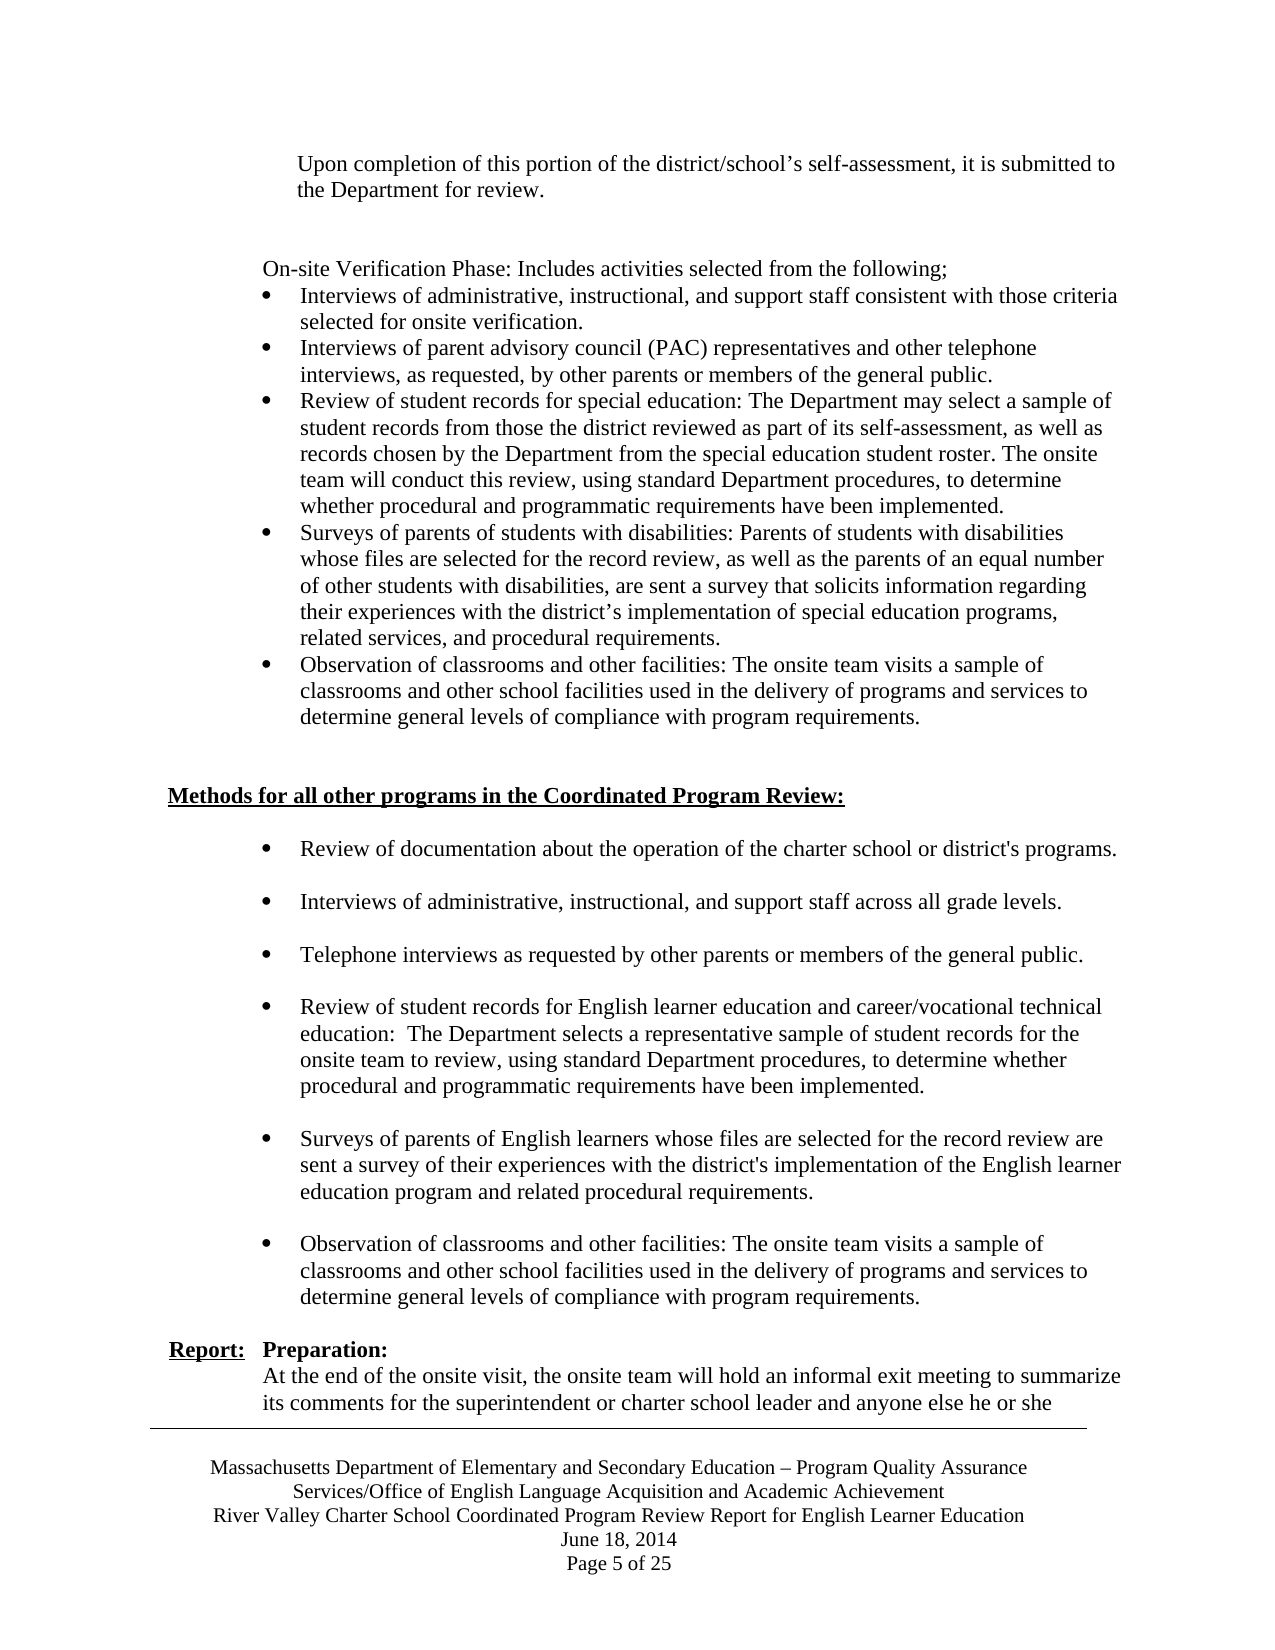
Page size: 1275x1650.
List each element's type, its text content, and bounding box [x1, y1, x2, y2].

text the Department for review. [262, 176, 1125, 203]
list Surveys of parents of students with disabilities: Parents of students with disabilities whose files are selected for the record review, as well as the parents of an equal number of other students with disabilities, are sent a survey that solicits information regarding their experiences with the district’s implementation of special education programs, related services, and procedural requirements. [262, 519, 1125, 651]
text Upon completion of this portion of the district/school’s self-assessment, it is submitted to [262, 150, 1125, 176]
list Review of documentation about the operation of the charter school or district's programs. [262, 835, 1125, 862]
list Observation of classrooms and other facilities: The onsite team visits a sample of classrooms and other school facilities used in the delivery of programs and services to determine general levels of compliance with program requirements. [262, 1231, 1125, 1309]
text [262, 1362, 1125, 1415]
text Report: Preparation: [169, 1336, 1125, 1362]
text On-site Verification Phase: Includes activities selected from the following; [262, 255, 1125, 282]
list Interviews of administrative, instructional, and support staff consistent with those criteria selected for onsite verification. [262, 282, 1125, 334]
list Surveys of parents of English learners whose files are selected for the record review are sent a survey of their experiences with the district's implementation of the English learner education program and related procedural requirements. [262, 1125, 1125, 1204]
list Review of student records for English learner education and career/vocational technical education: The Department selects a representative sample of student records for the onsite team to review, using standard Department procedures, to determine whether procedural and programmatic requirements have been implemented. [262, 993, 1125, 1099]
list Telephone interviews as requested by other parents or members of the general public. [262, 941, 1125, 967]
list Interviews of administrative, instructional, and support staff across all grade levels. [262, 888, 1125, 914]
list Interviews of parent advisory council (PAC) representatives and other telephone interviews, as requested, by other parents or members of the general public. [262, 334, 1125, 387]
list Review of student records for special education: The Department may select a sample of student records from those the district reviewed as part of its self-assessment, as well as records chosen by the Department from the special education student roster. The onsite team will conduct this review, using standard Department procedures, to determine whether procedural and programmatic requirements have been implemented. [262, 387, 1125, 519]
text Methods for all other programs in the Coordinated Program Review: [150, 782, 1125, 809]
list Observation of classrooms and other facilities: The onsite team visits a sample of classrooms and other school facilities used in the delivery of programs and services to determine general levels of compliance with program requirements. [262, 651, 1125, 730]
